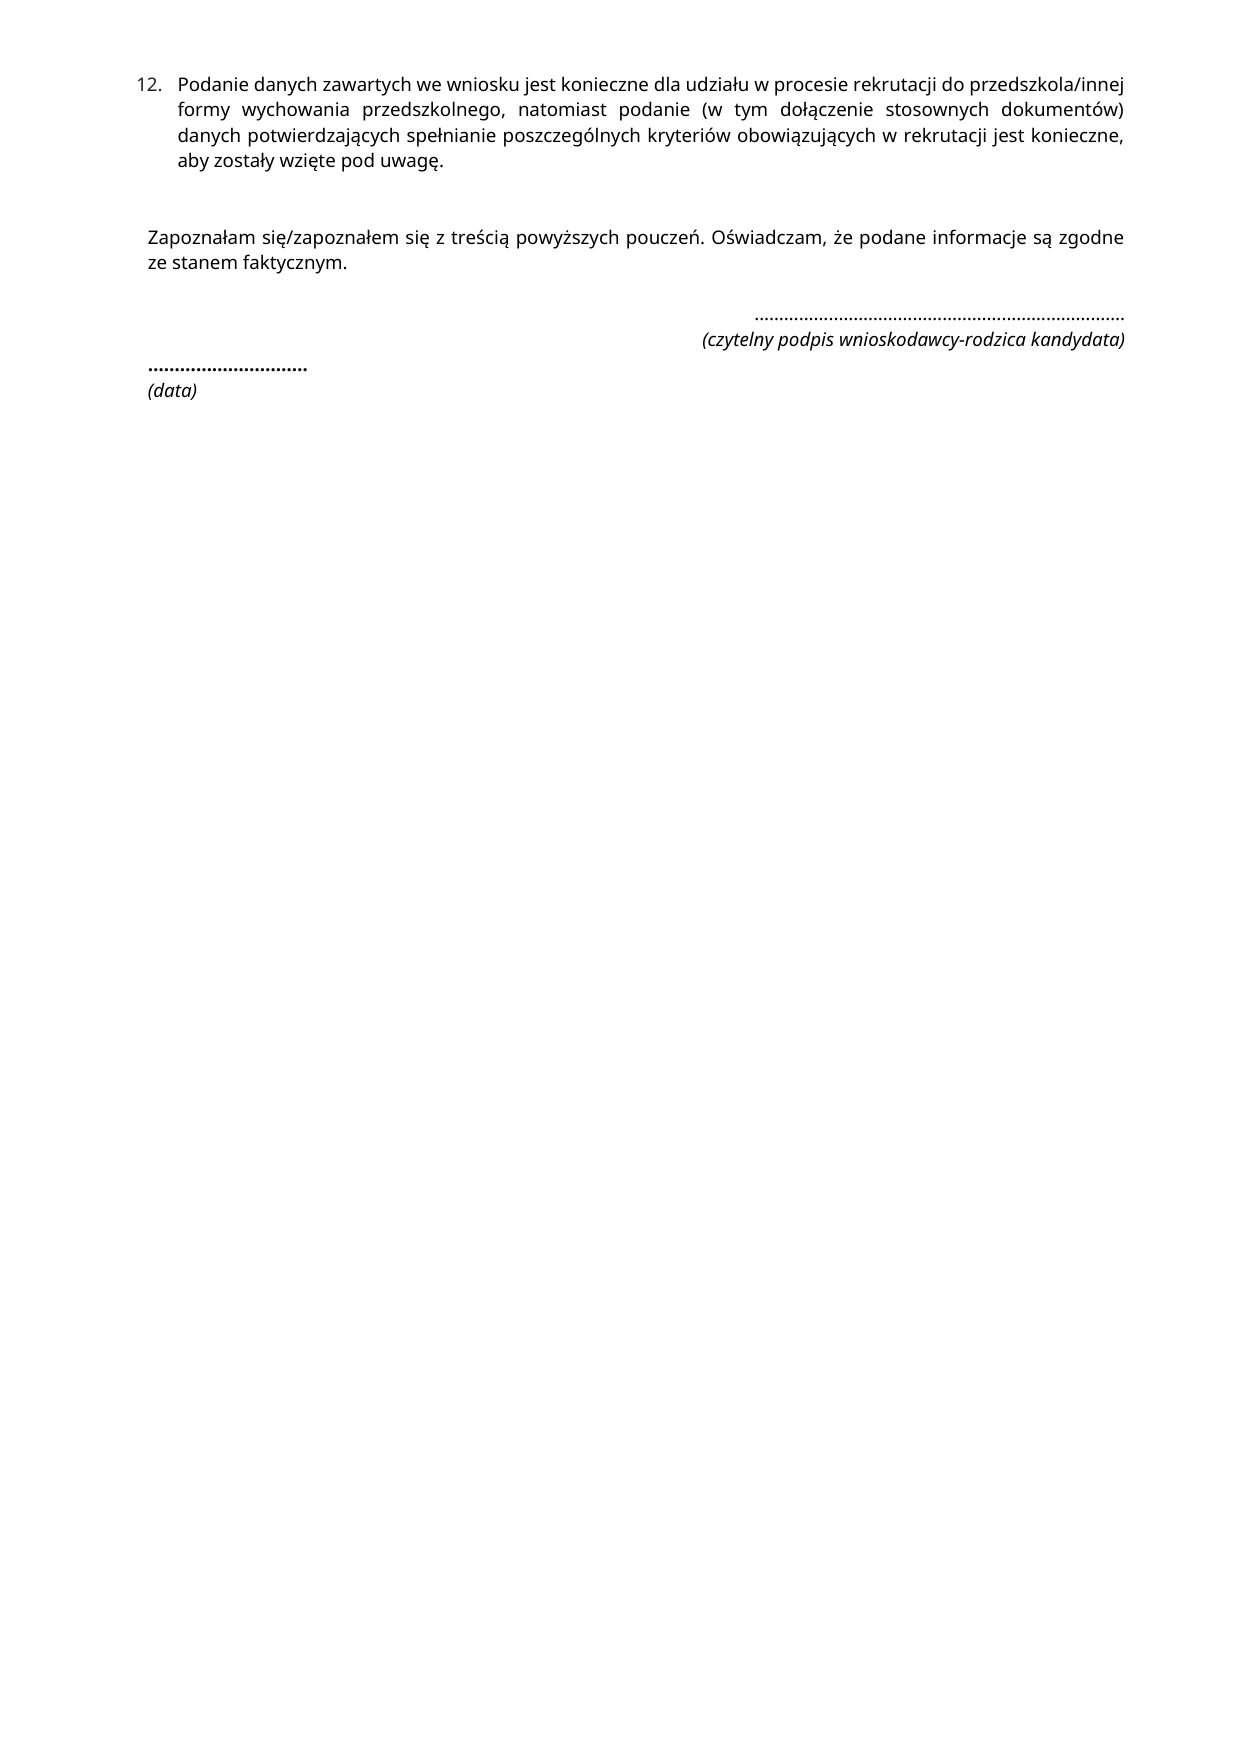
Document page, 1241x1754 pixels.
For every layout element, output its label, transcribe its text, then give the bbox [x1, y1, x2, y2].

text (czytelny podpis wnioskodawcy-rodzica kandydata) [148, 326, 1125, 352]
list Podanie danych zawartych we wniosku jest konieczne dla udziału w procesie rekrutacji do przedszkola/innej formy wychowania przedszkolnego, natomiast podanie (w tym dołączenie stosownych dokumentów) danych potwierdzających spełnianie poszczególnych kryteriów obowiązujących w rekrutacji jest konieczne, aby zostały wzięte pod uwagę. [162, 71, 1125, 173]
text Zapoznałam się/zapoznałem się z treścią powyższych pouczeń. Oświadczam, że podane informacje są zgodne ze stanem faktycznym. [148, 224, 1125, 275]
text (data) [148, 377, 1125, 403]
text ……………..…………………………………………………. [148, 301, 1125, 326]
text ………………………… [148, 352, 1125, 377]
